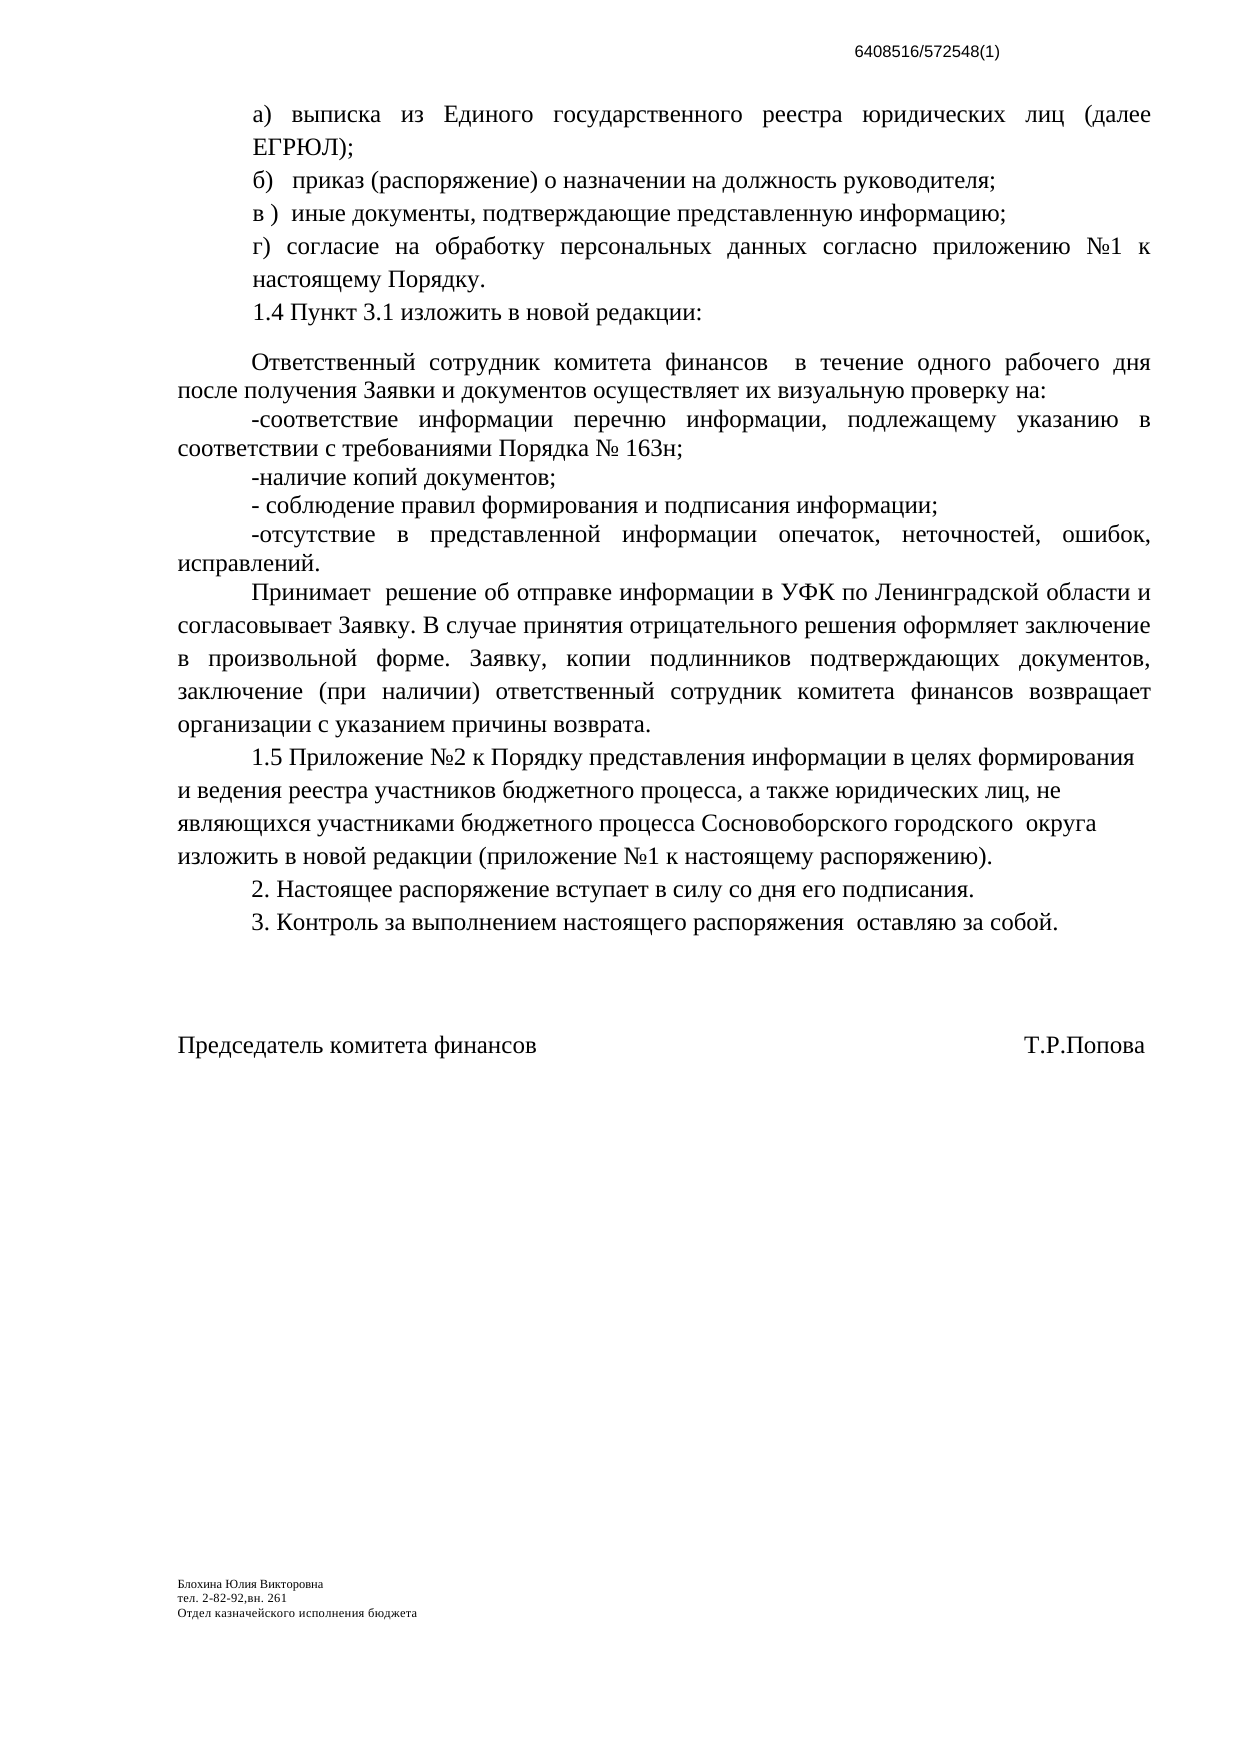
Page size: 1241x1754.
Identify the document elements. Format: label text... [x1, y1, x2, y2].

text Блохина Юлия Викторовна [177, 1577, 1152, 1591]
list 1.4 Пункт 3.1 изложить в новой редакции: [252, 297, 1152, 326]
text 2. Настоящее распоряжение вступает в силу со дня его подписания. [177, 874, 1152, 903]
text Отдел казначейского исполнения бюджета [177, 1605, 1152, 1620]
list г) согласие на обработку персональных данных согласно приложению №1 к настоящему Порядку. [252, 231, 1152, 293]
text тел. 2-82-92,вн. 261 [177, 1591, 1152, 1605]
text Председатель комитета финансов Т.Р.Попова [177, 1030, 1152, 1059]
text -наличие копий документов; [177, 462, 1152, 490]
list б) приказ (распоряжение) о назначении на должность руководителя; [252, 165, 1152, 194]
list а) выписка из Единого государственного реестра юридических лиц (далее ЕГРЮЛ); [252, 99, 1152, 161]
text -соответствие информации перечню информации, подлежащему указанию в соответствии с требованиями Порядка № 163н; [177, 404, 1152, 462]
text Ответственный сотрудник комитета финансов в течение одного рабочего дня после получения Заявки и документов осуществляет их визуальную проверку на: [177, 347, 1152, 404]
list в ) иные документы, подтверждающие представленную информацию; [252, 198, 1152, 227]
text 1.5 Приложение №2 к Порядку представления информации в целях формирования и ведения реестра участников бюджетного процесса, а также юридических лиц, не являющихся участниками бюджетного процесса Сосновоборского городского округа изложить в новой редакции (приложение №1 к настоящему распоряжению). [177, 742, 1152, 869]
text Принимает решение об отправке информации в УФК по Ленинградской области и согласовывает Заявку. В случае принятия отрицательного решения оформляет заключение в произвольной форме. Заявку, копии подлинников подтверждающих документов, заключение (при наличии) ответственный сотрудник комитета финансов возвращает организации с указанием причины возврата. [177, 577, 1152, 737]
text -отсутствие в представленной информации опечаток, неточностей, ошибок, исправлений. [177, 519, 1152, 577]
text 3. Контроль за выполнением настоящего распоряжения оставляю за собой. [177, 907, 1152, 936]
text - соблюдение правил формирования и подписания информации; [177, 490, 1152, 519]
